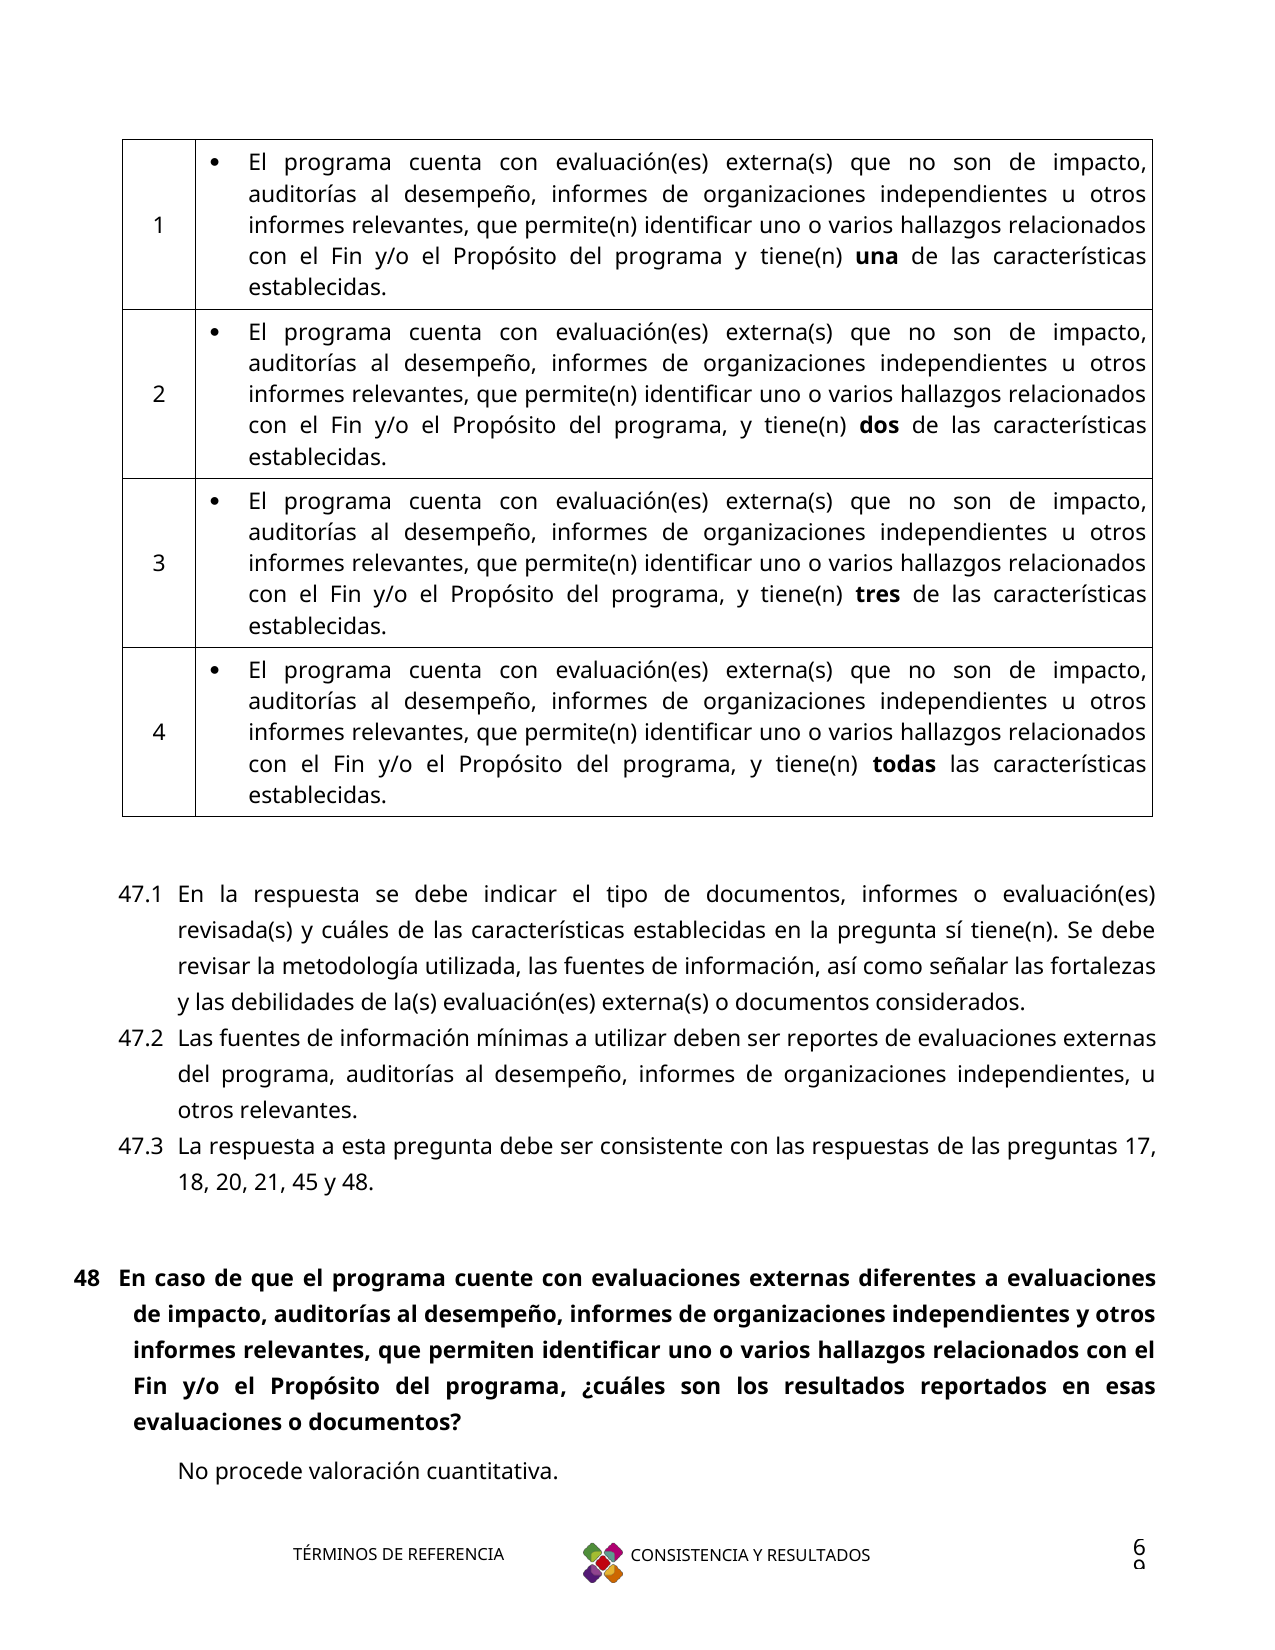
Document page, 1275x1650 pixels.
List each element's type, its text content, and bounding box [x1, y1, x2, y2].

table_cell 3 [123, 479, 195, 647]
table_cell El programa cuenta con evaluación(es) externa(s) que no son de impacto, auditorías al desempeño, informes de organizaciones independientes u otros informes relevantes, que permite(n) identificar uno o varios hallazgos relacionados con el Fin y/o el Propósito del programa y tiene(n) una de las características establecidas. [196, 140, 1152, 308]
list En caso de que el programa cuente con evaluaciones externas diferentes a evaluaciones de impacto, auditorías al desempeño, informes de organizaciones independientes y otros informes relevantes, que permiten identificar uno o varios hallazgos relacionados con el Fin y/o el Propósito del programa, ¿cuáles son los resultados reportados en esas evaluaciones o documentos? [74, 1262, 1157, 1437]
table_cell El programa cuenta con evaluación(es) externa(s) que no son de impacto, auditorías al desempeño, informes de organizaciones independientes u otros informes relevantes, que permite(n) identificar uno o varios hallazgos relacionados con el Fin y/o el Propósito del programa, y tiene(n) dos de las características establecidas. [196, 310, 1152, 478]
table_cell El programa cuenta con evaluación(es) externa(s) que no son de impacto, auditorías al desempeño, informes de organizaciones independientes u otros informes relevantes, que permite(n) identificar uno o varios hallazgos relacionados con el Fin y/o el Propósito del programa, y tiene(n) todas las características establecidas. [196, 648, 1152, 816]
text No procede valoración cuantitativa. [177, 1454, 1157, 1486]
table_cell 2 [123, 310, 195, 478]
list En la respuesta se debe indicar el tipo de documentos, informes o evaluación(es) revisada(s) y cuáles de las características establecidas en la pregunta sí tiene(n). Se debe revisar la metodología utilizada, las fuentes de información, así como señalar las fortalezas y las debilidades de la(s) evaluación(es) externa(s) o documentos considerados. [118, 878, 1157, 1017]
table_cell 4 [123, 648, 195, 816]
table_cell El programa cuenta con evaluación(es) externa(s) que no son de impacto, auditorías al desempeño, informes de organizaciones independientes u otros informes relevantes, que permite(n) identificar uno o varios hallazgos relacionados con el Fin y/o el Propósito del programa, y tiene(n) tres de las características establecidas. [196, 479, 1152, 647]
list La respuesta a esta pregunta debe ser consistente con las respuestas de las preguntas 17, 18, 20, 21, 45 y 48. [118, 1129, 1157, 1197]
list Las fuentes de información mínimas a utilizar deben ser reportes de evaluaciones externas del programa, auditorías al desempeño, informes de organizaciones independientes, u otros relevantes. [118, 1022, 1157, 1125]
table_cell 1 [123, 140, 195, 308]
picture [566, 1535, 661, 1593]
